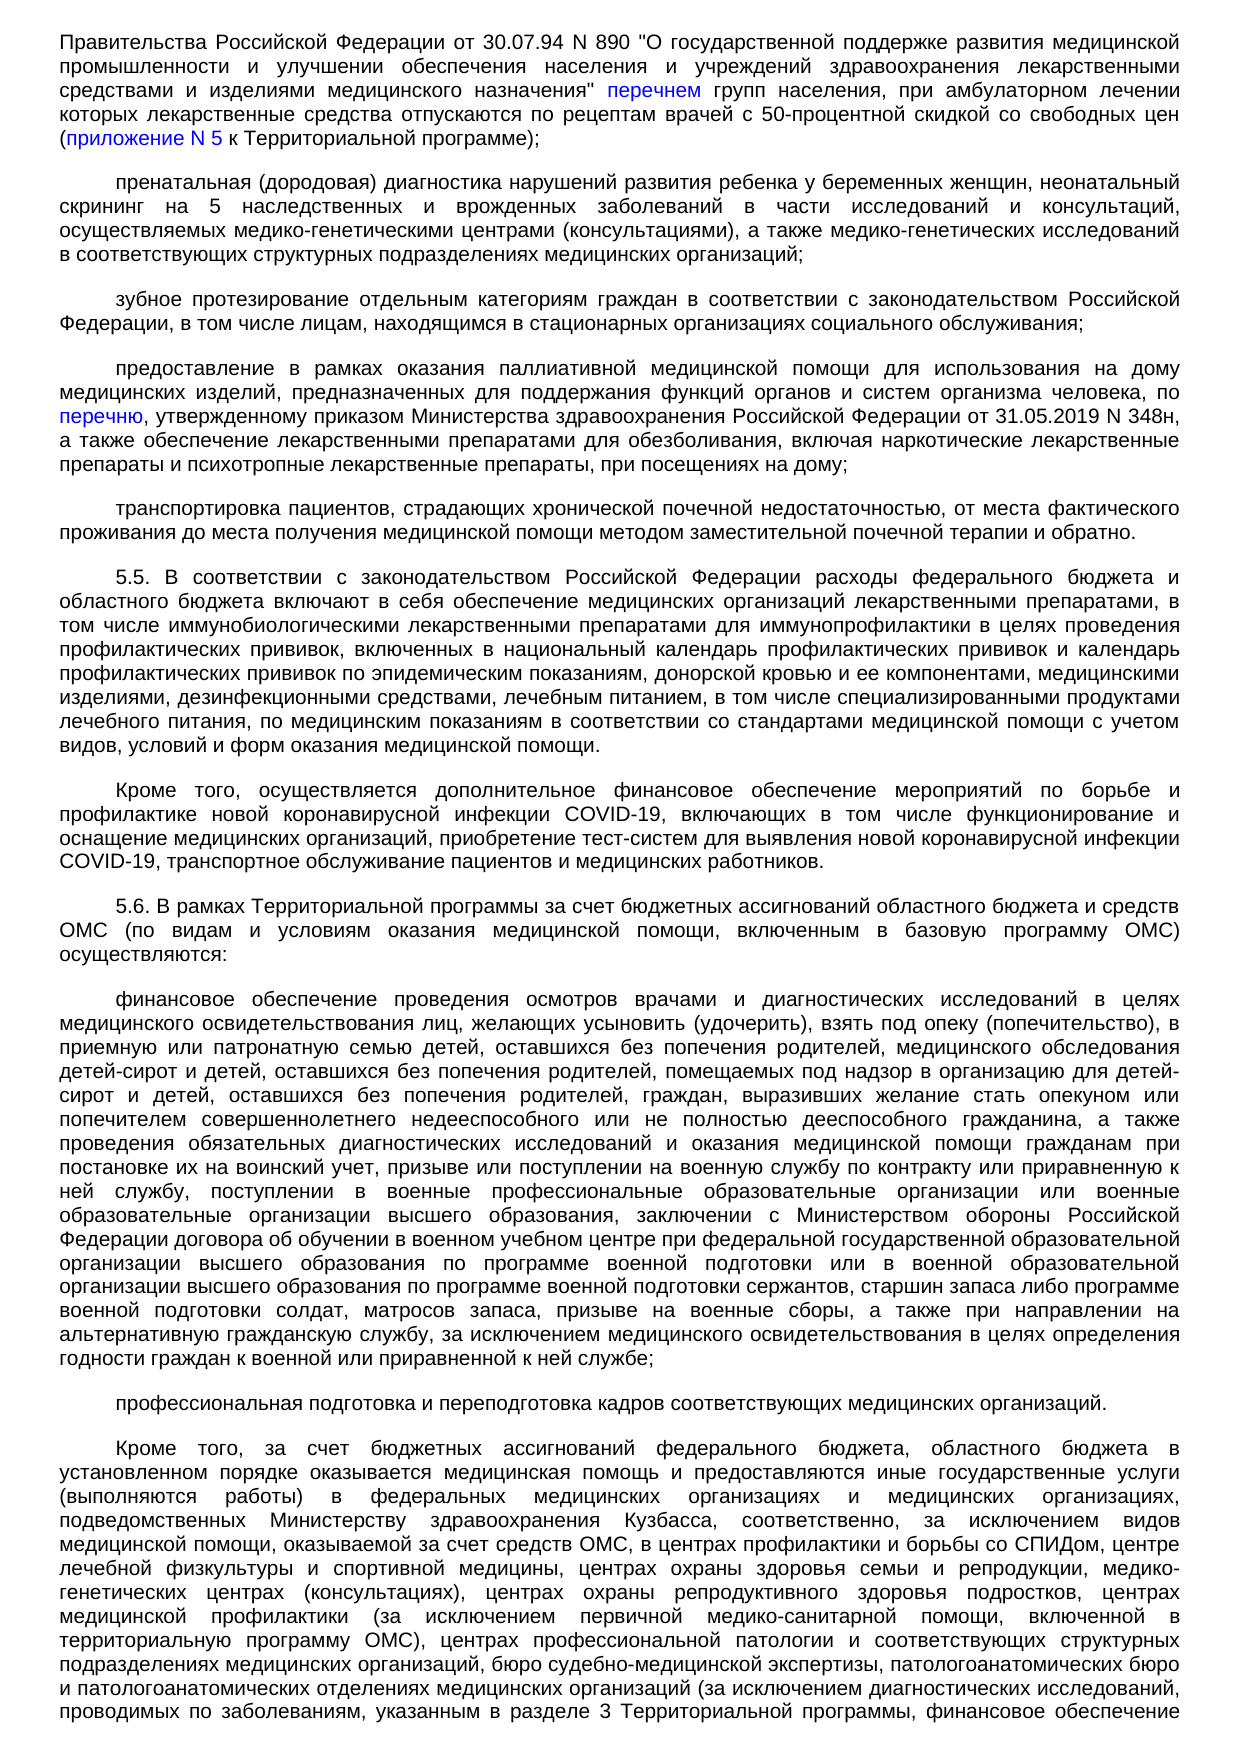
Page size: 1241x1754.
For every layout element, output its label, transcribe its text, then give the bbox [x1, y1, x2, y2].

text профессиональная подготовка и переподготовка кадров соответствующих медицинских организаций. [59, 1391, 1181, 1415]
text финансовое обеспечение проведения осмотров врачами и диагностических исследований в целях медицинского освидетельствования лиц, желающих усыновить (удочерить), взять под опеку (попечительство), в приемную или патронатную семью детей, оставшихся без попечения родителей, медицинского обследования детей-сирот и детей, оставшихся без попечения родителей, помещаемых под надзор в организацию для детей-сирот и детей, оставшихся без попечения родителей, граждан, выразивших желание стать опекуном или попечителем совершеннолетнего недееспособного или не полностью дееспособного гражданина, а также проведения обязательных диагностических исследований и оказания медицинской помощи гражданам при постановке их на воинский учет, призыве или поступлении на военную службу по контракту или приравненную к ней службу, поступлении в военные профессиональные образовательные организации или военные образовательные организации высшего образования, заключении с Министерством обороны Российской Федерации договора об обучении в военном учебном центре при федеральной государственной образовательной организации высшего образования по программе военной подготовки или в военной образовательной организации высшего образования по программе военной подготовки сержантов, старшин запаса либо программе военной подготовки солдат, матросов запаса, призыве на военные сборы, а также при направлении на альтернативную гражданскую службу, за исключением медицинского освидетельствования в целях определения годности граждан к военной или приравненной к ней службе; [59, 987, 1181, 1370]
text предоставление в рамках оказания паллиативной медицинской помощи для использования на дому медицинских изделий, предназначенных для поддержания функций органов и систем организма человека, по перечню, утвержденному приказом Министерства здравоохранения Российской Федерации от 31.05.2019 N 348н, а также обеспечение лекарственными препаратами для обезболивания, включая наркотические лекарственные препараты и психотропные лекарственные препараты, при посещениях на дому; [59, 356, 1181, 475]
text 5.5. В соответствии с законодательством Российской Федерации расходы федерального бюджета и областного бюджета включают в себя обеспечение медицинских организаций лекарственными препаратами, в том числе иммунобиологическими лекарственными препаратами для иммунопрофилактики в целях проведения профилактических прививок, включенных в национальный календарь профилактических прививок и календарь профилактических прививок по эпидемическим показаниям, донорской кровью и ее компонентами, медицинскими изделиями, дезинфекционными средствами, лечебным питанием, в том числе специализированными продуктами лечебного питания, по медицинским показаниям в соответствии со стандартами медицинской помощи с учетом видов, условий и форм оказания медицинской помощи. [59, 565, 1181, 757]
text Кроме того, осуществляется дополнительное финансовое обеспечение мероприятий по борьбе и профилактике новой коронавирусной инфекции COVID-19, включающих в том числе функционирование и оснащение медицинских организаций, приобретение тест-систем для выявления новой коронавирусной инфекции COVID-19, транспортное обслуживание пациентов и медицинских работников. [59, 777, 1181, 873]
text зубное протезирование отдельным категориям граждан в соответствии с законодательством Российской Федерации, в том числе лицам, находящимся в стационарных организациях социального обслуживания; [59, 287, 1181, 335]
text пренатальная (дородовая) диагностика нарушений развития ребенка у беременных женщин, неонатальный скрининг на 5 наследственных и врожденных заболеваний в части исследований и консультаций, осуществляемых медико-генетическими центрами (консультациями), а также медико-генетических исследований в соответствующих структурных подразделениях медицинских организаций; [59, 170, 1181, 266]
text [59, 29, 1181, 149]
text транспортировка пациентов, страдающих хронической почечной недостаточностью, от места фактического проживания до места получения медицинской помощи методом заместительной почечной терапии и обратно. [59, 496, 1181, 544]
text 5.6. В рамках Территориальной программы за счет бюджетных ассигнований областного бюджета и средств ОМС (по видам и условиям оказания медицинской помощи, включенным в базовую программу ОМС) осуществляются: [59, 894, 1181, 966]
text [59, 1436, 1181, 1723]
